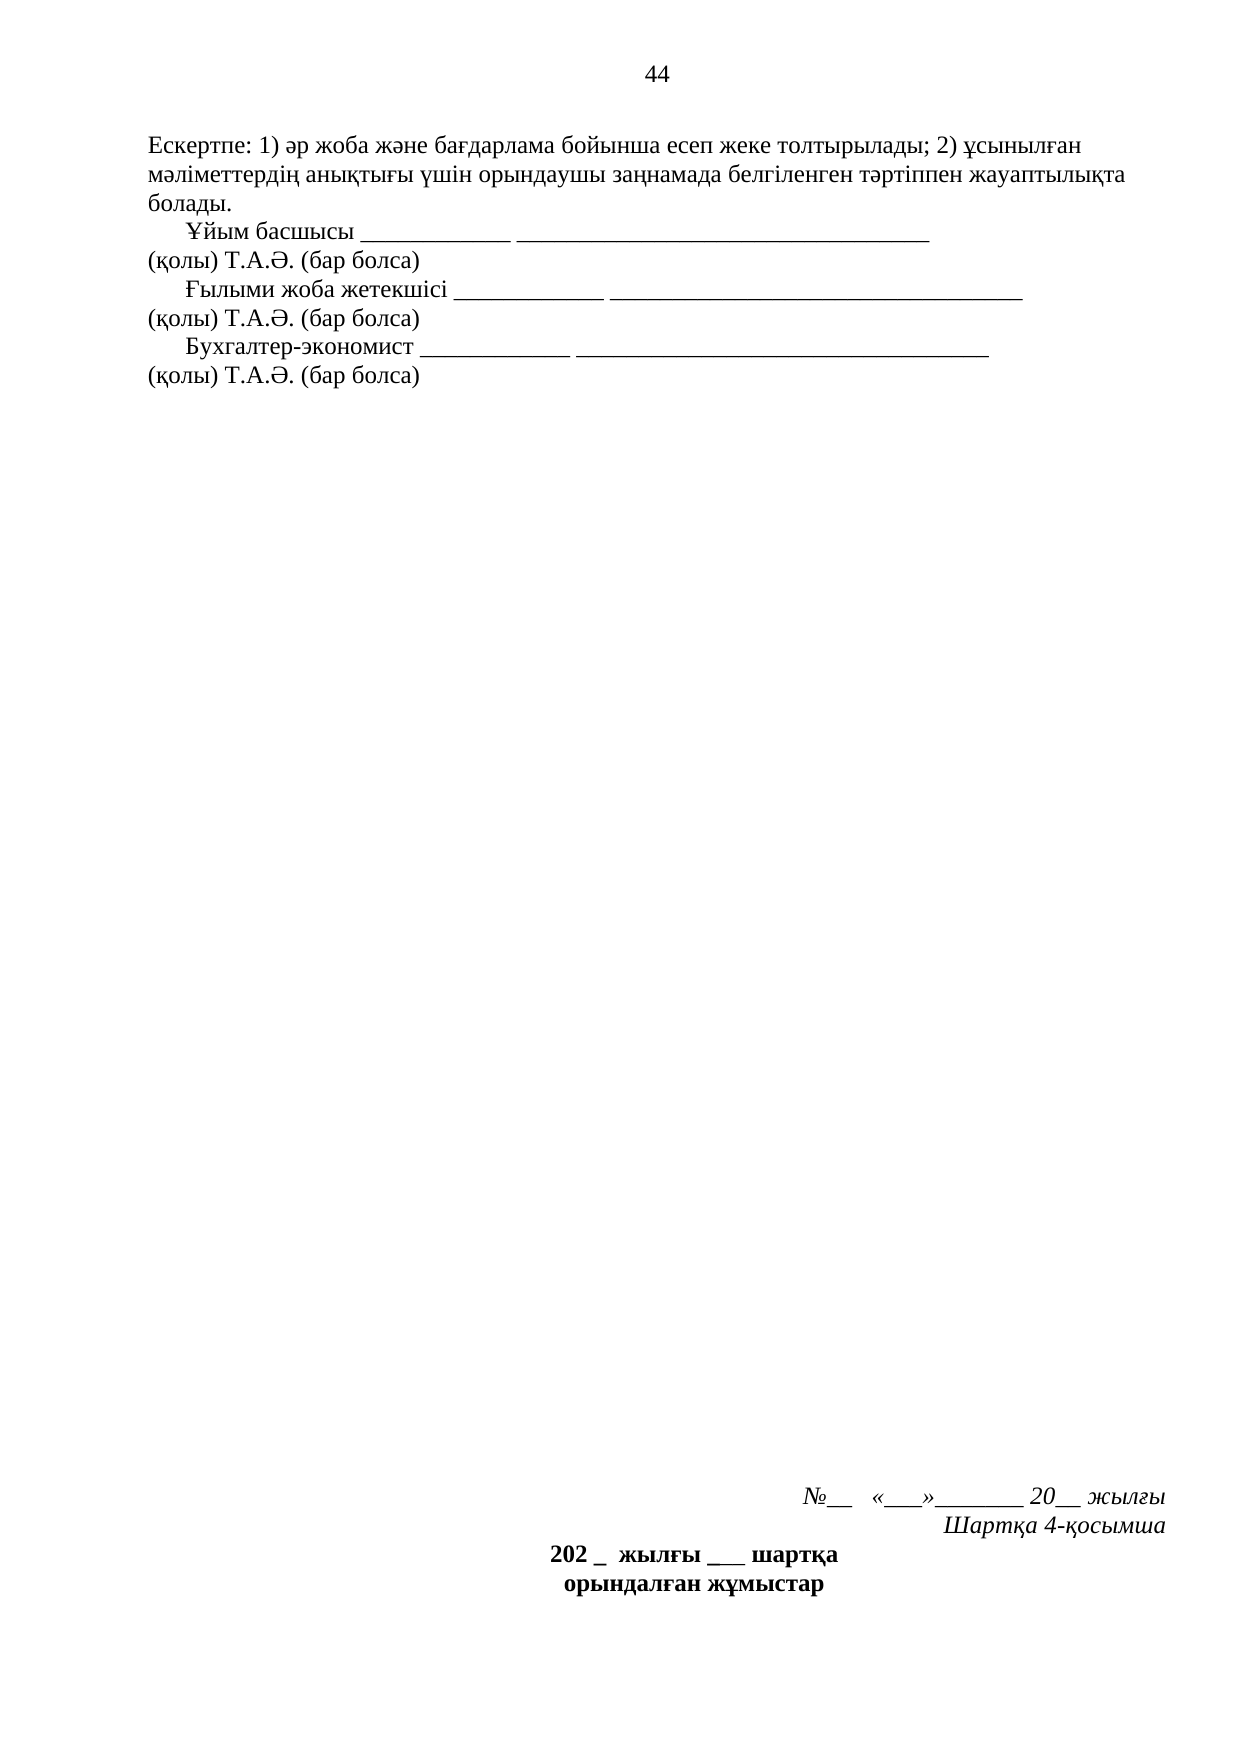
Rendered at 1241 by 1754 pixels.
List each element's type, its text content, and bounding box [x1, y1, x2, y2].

text Ескертпе: 1) әр жоба және бағдарлама бойынша есеп жеке толтырылады; 2) ұсынылған мәліметтердің анықтығы үшін орындаушы заңнамада белгіленген тәртіппен жауаптылықта болады. [148, 130, 1166, 216]
text Ұйым басшысы ____________ _________________________________ (қолы) Т.А.Ә. (бар болса) [148, 216, 1166, 274]
text орындалған жұмыстар [148, 1568, 1166, 1596]
text Бухгалтер-экономист ____________ _________________________________ (қолы) Т.А.Ә. (бар болса) [148, 331, 1166, 389]
text 202 _ жылғы ___ шартқа [148, 1539, 1166, 1568]
text Ғылыми жоба жетекшісі ____________ _________________________________ (қолы) Т.А.Ә. (бар болса) [148, 274, 1166, 331]
text №__ «___»_______ 20__ жылғы [148, 1481, 1166, 1510]
text Шартқа 4-қосымша [148, 1510, 1166, 1539]
